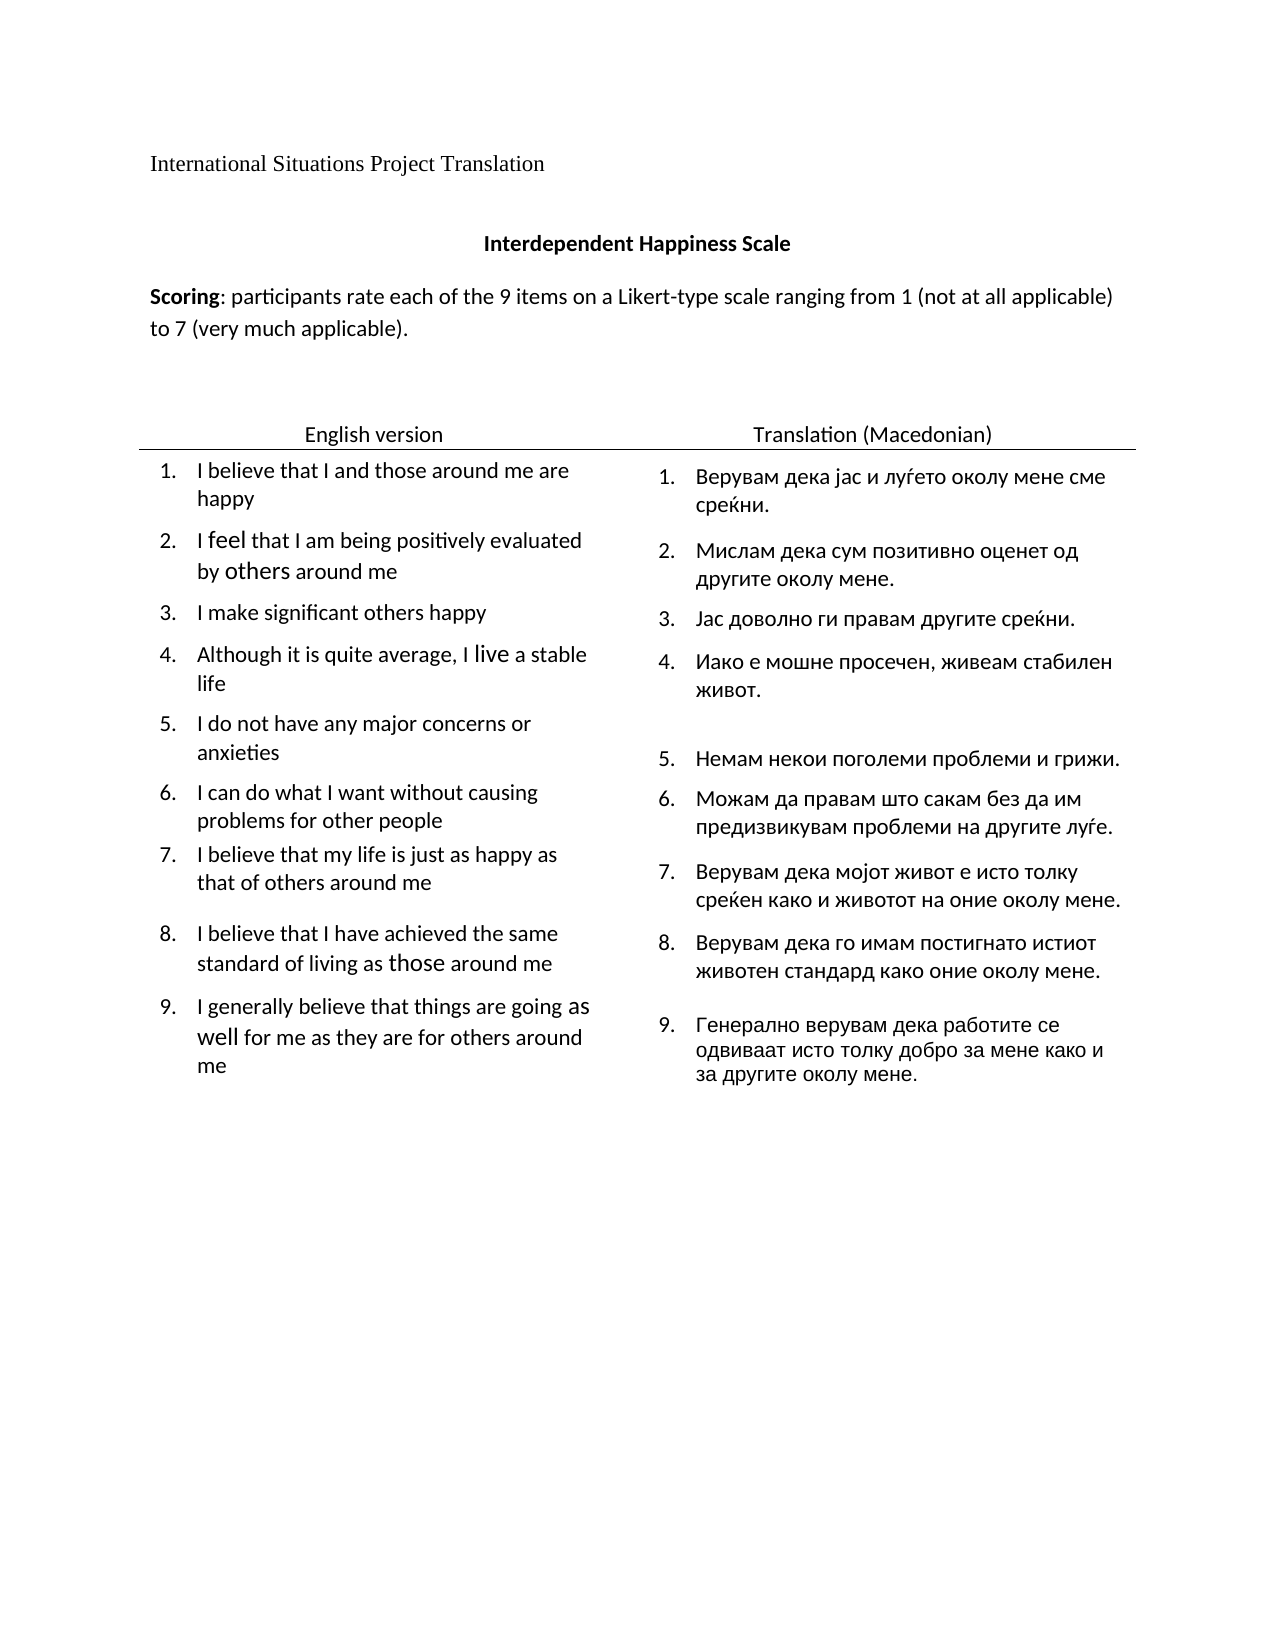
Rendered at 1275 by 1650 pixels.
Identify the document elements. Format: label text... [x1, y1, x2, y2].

table_cell Although it is quite average, I live a stable life [139, 632, 609, 703]
table_cell I believe that I have achieved the same standard of living as those around me [139, 913, 609, 984]
table_cell I believe that I and those around me are happy [139, 450, 609, 518]
table_header English version [139, 421, 609, 449]
table_cell Немам некои поголеми проблеми и грижи. [609, 703, 1136, 772]
table_cell Верувам дека мојот живот е исто толку среќен како и животот на оние околу мене. [609, 840, 1136, 913]
table_cell Мислам дека сум позитивно оценет од другите околу мене. [609, 518, 1136, 592]
table_cell Генерално верувам дека работите се одвиваат исто толку добро за мене како и за другите околу мене. [609, 984, 1136, 1086]
text Scoring: participants rate each of the 9 items on a Likert-type scale ranging from 1 (not at all applicable) to 7 (very much applicable). [150, 282, 1125, 343]
table_cell Верувам дека го имам постигнато истиот животен стандард како оние околу мене. [609, 913, 1136, 984]
table_cell I make significant others happy [139, 592, 609, 632]
table_cell I do not have any major concerns or anxieties [139, 703, 609, 772]
table_cell I generally believe that things are going as well for me as they are for others around me [139, 984, 609, 1086]
table_cell I feel that I am being positively evaluated by others around me [139, 518, 609, 592]
text Interdependent Happiness Scale [150, 229, 1125, 257]
table_cell Иако е мошне просечен, живеам стабилен живот. [609, 632, 1136, 703]
table_cell Можам да правам што сакам без да им предизвикувам проблеми на другите луѓе. [609, 772, 1136, 840]
table_cell I believe that my life is just as happy as that of others around me [139, 840, 609, 913]
table_header Translation (Macedonian) [609, 421, 1136, 449]
table_cell Верувам дека јас и луѓето околу мене сме среќни. [609, 450, 1136, 518]
table_cell I can do what I want without causing problems for other people [139, 772, 609, 840]
table_cell Јас доволно ги правам другите среќни. [609, 592, 1136, 632]
text International Situations Project Translation [150, 150, 1200, 176]
